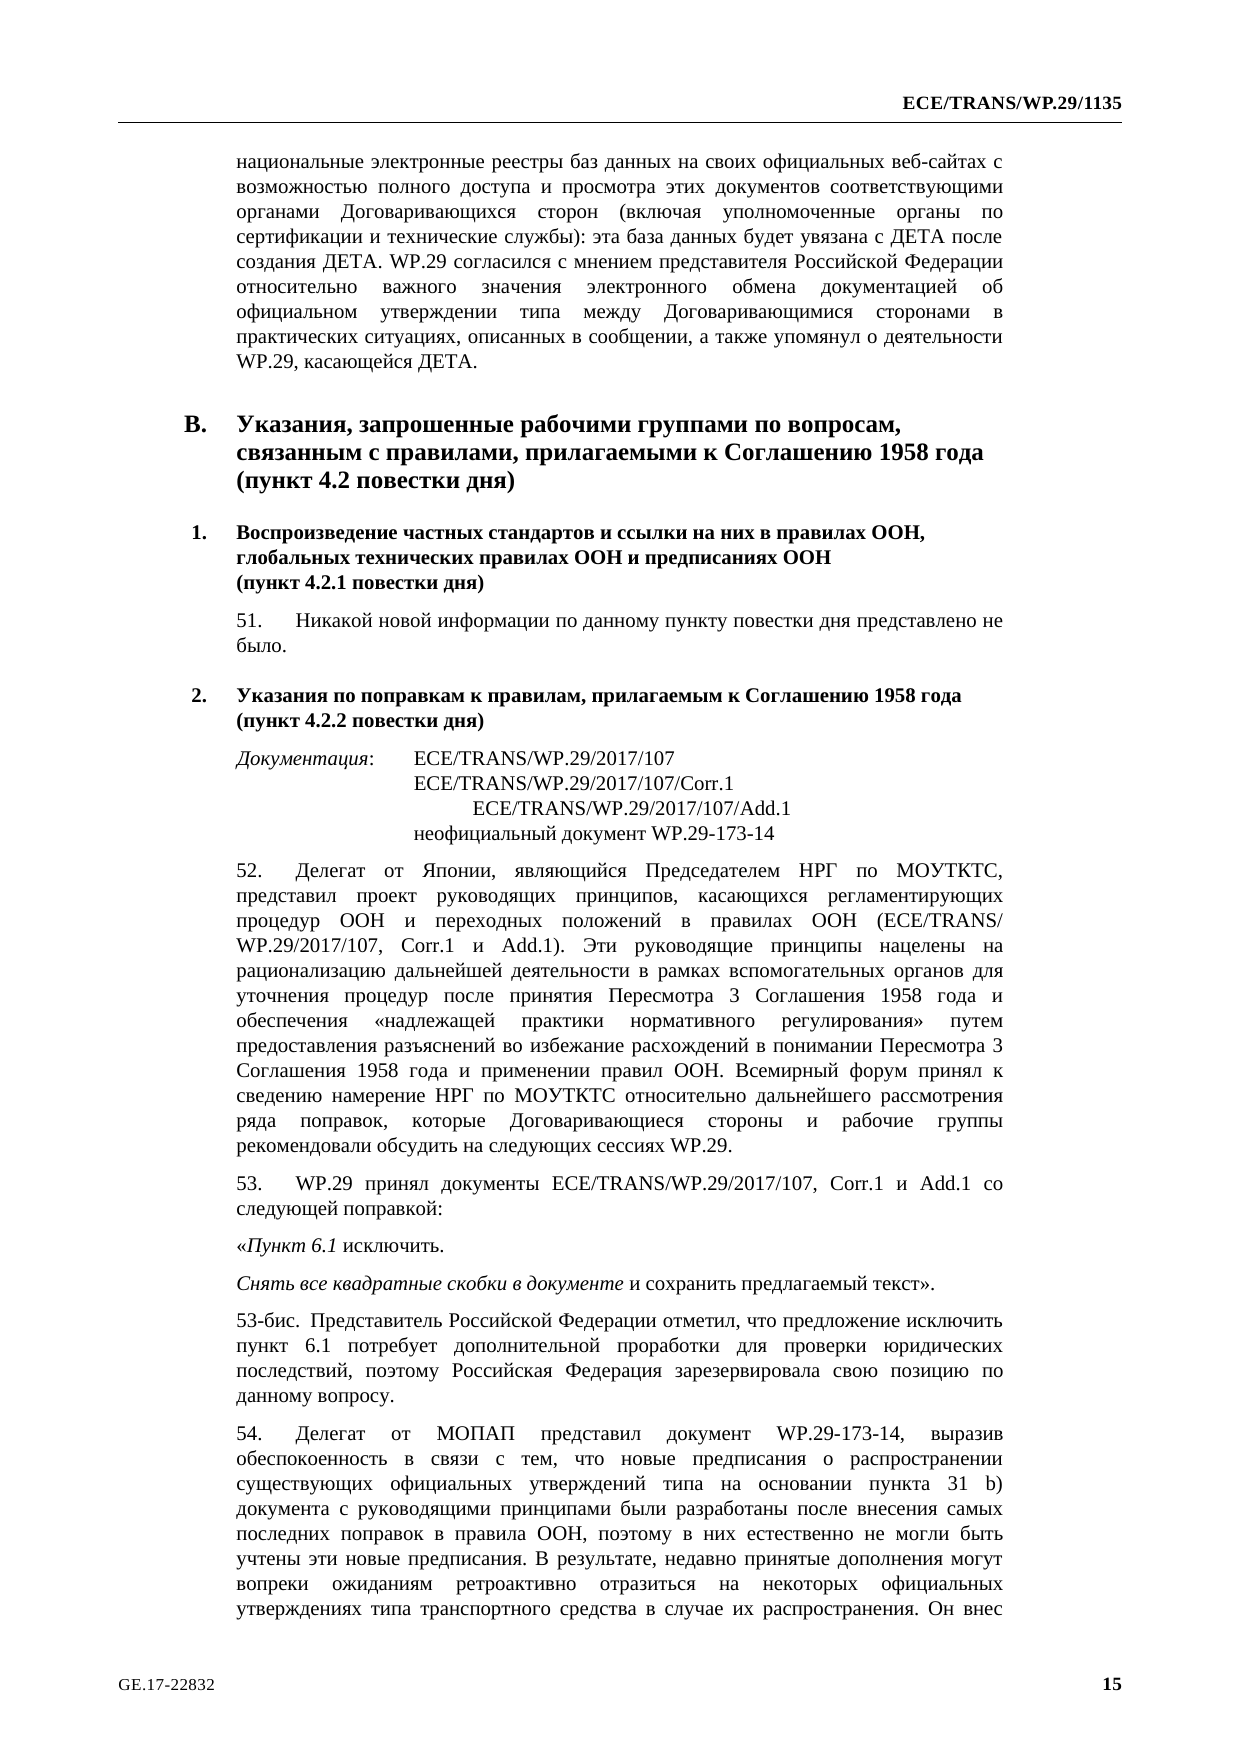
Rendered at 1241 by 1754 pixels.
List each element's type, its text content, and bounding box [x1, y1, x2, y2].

text 52. Делегат от Японии, являющийся Председателем НРГ по МОУТКТС, представил проект руководящих принципов, касающихся регламентирующих процедур ООН и переходных положений в правилах ООН (ECE/TRANS/ WP.29/2017/107, Corr.1 и Add.1). Эти руководящие принципы нацелены на рационализацию дальнейшей деятельности в рамках вспомогательных органов для уточнения процедур после принятия Пересмотра 3 Соглашения 1958 года и обеспечения «надлежащей практики нормативного регулирования» путем предоставления разъяснений во избежание расхождений в понимании Пересмотра 3 Соглашения 1958 года и применении правил ООН. Всемирный форум принял к сведению намерение НРГ по МОУТКТС относительно дальнейшего рассмотрения ряда поправок, которые Договаривающиеся стороны и рабочие группы рекомендовали обсудить на следующих сессиях WP.29. [236, 857, 1004, 1157]
text «Пункт 6.1 исключить. [236, 1232, 1004, 1257]
text неофициальный документ WP.29-173-14 [354, 819, 1004, 844]
text 1. Воспроизведение частных стандартов и ссылки на них в правилах ООН, глобальных технических правилах ООН и предписаниях ООН (пункт 4.2.1 повестки дня) [118, 519, 1004, 594]
text 51. Никакой новой информации по данному пункту повестки дня представлено не было. [236, 607, 1004, 657]
text ECE/TRANS/WP.29/2017/107/Corr.1 [237, 769, 1004, 794]
text Снять все квадратные скобки в документе и сохранить предлагаемый текст». [236, 1269, 1004, 1294]
text Документация: ECE/TRANS/WP.29/2017/107 [237, 744, 1004, 769]
text 2. Указания по поправкам к правилам, прилагаемым к Соглашению 1958 года (пункт 4.2.2 повестки дня) [118, 682, 1004, 732]
text 53-бис. Представитель Российской Федерации отметил, что предложение исключить пункт 6.1 потребует дополнительной проработки для проверки юридических последствий, поэтому Российская Федерация зарезервировала свою позицию по данному вопросу. [236, 1307, 1004, 1407]
text ECE/TRANS/WP.29/2017/107/Add.1 [237, 794, 1004, 819]
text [236, 1419, 1004, 1619]
text 53. WP.29 принял документы ECE/TRANS/WP.29/2017/107, Corr.1 и Add.1 со следующей поправкой: [236, 1169, 1004, 1219]
text B. Указания, запрошенные рабочими группами по вопросам, связанным с правилами, прилагаемыми к Соглашению 1958 года (пункт 4.2 повестки дня) [118, 410, 1004, 494]
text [236, 148, 1004, 373]
